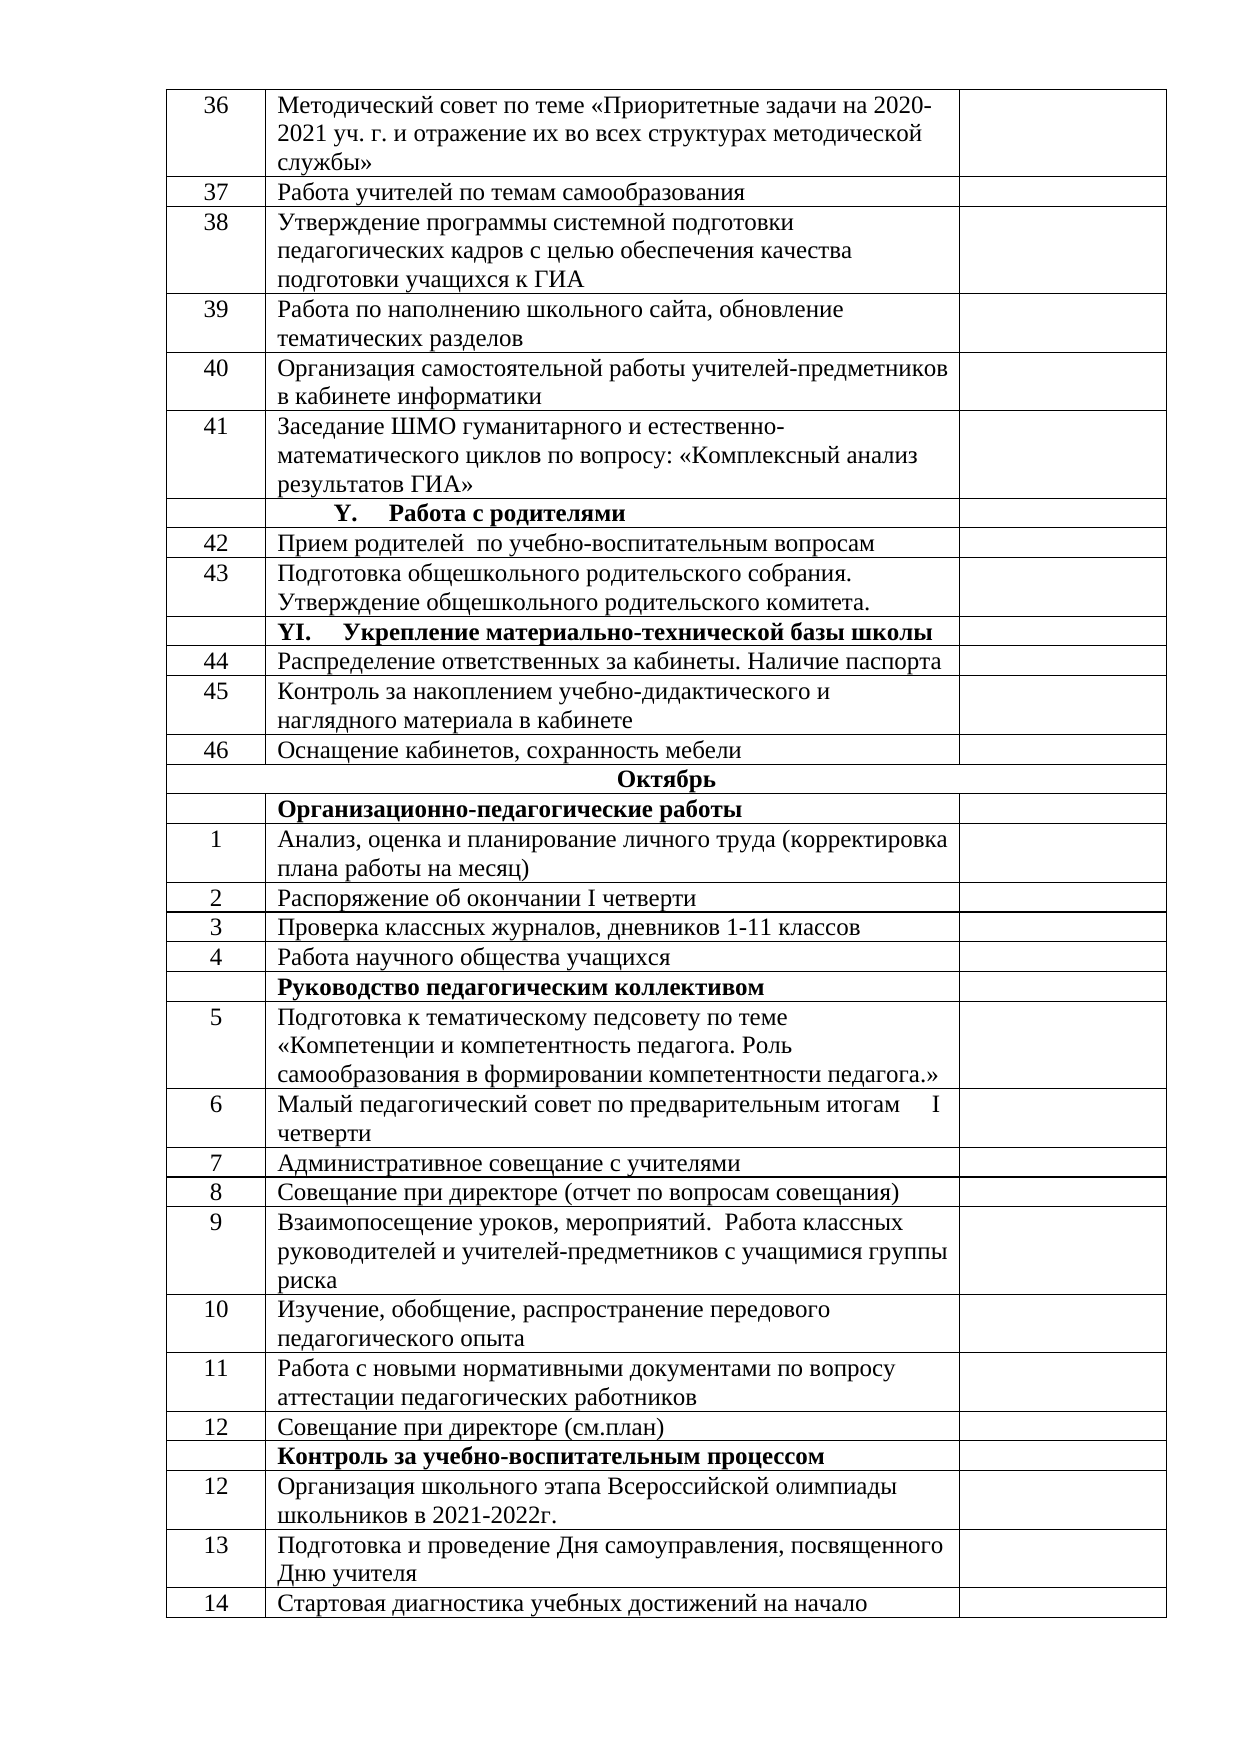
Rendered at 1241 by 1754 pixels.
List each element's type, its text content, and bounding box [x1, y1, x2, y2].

table_cell Анализ, оценка и планирование личного труда (корректировка плана работы на месяц) [266, 824, 959, 882]
table_cell Октябрь [167, 765, 1166, 793]
table_cell Оснащение кабинетов, сохранность мебели [266, 735, 959, 763]
table_cell 12 [167, 1412, 265, 1440]
table_cell Работа с новыми нормативными документами по вопросу аттестации педагогических работников [266, 1353, 959, 1411]
table_cell [960, 90, 1166, 176]
table_cell 38 [167, 207, 265, 293]
table_cell [960, 207, 1166, 293]
table_cell 13 [167, 1530, 265, 1587]
table_cell 5 [167, 1002, 265, 1088]
table_cell [960, 972, 1166, 1001]
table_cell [266, 1588, 959, 1617]
table_cell 3 [167, 913, 265, 941]
table_cell 7 [167, 1148, 265, 1176]
table_cell Контроль за накоплением учебно-дидактического и наглядного материала в кабинете [266, 676, 959, 734]
table_cell 8 [167, 1178, 265, 1206]
table_cell [960, 1295, 1166, 1352]
table_cell Административное совещание с учителями [266, 1148, 959, 1176]
table_cell 44 [167, 646, 265, 675]
table_cell 42 [167, 528, 265, 557]
table_cell [960, 1588, 1166, 1617]
table_cell [960, 499, 1166, 527]
table_cell Работа учителей по темам самообразования [266, 177, 959, 206]
table_cell 46 [167, 735, 265, 763]
table_cell 36 [167, 90, 265, 176]
table_cell 9 [167, 1207, 265, 1293]
table_cell Подготовка и проведение Дня самоуправления, посвященного Дню учителя [266, 1530, 959, 1587]
table_cell [960, 617, 1166, 645]
table_cell [960, 1178, 1166, 1206]
table_cell [960, 1089, 1166, 1147]
table_cell Подготовка общешкольного родительского собрания. Утверждение общешкольного родительского комитета. [266, 558, 959, 616]
table_cell [960, 1002, 1166, 1088]
table_cell 4 [167, 942, 265, 971]
table_cell 10 [167, 1295, 265, 1352]
table_cell Работа по наполнению школьного сайта, обновление тематических разделов [266, 294, 959, 352]
table_cell 40 [167, 353, 265, 410]
table_cell [960, 1353, 1166, 1411]
table_cell 41 [167, 411, 265, 497]
table_cell 11 [167, 1353, 265, 1411]
table_cell [167, 499, 265, 527]
table_cell Прием родителей по учебно-воспитательным вопросам [266, 528, 959, 557]
table_cell Y. Работа с родителями [266, 499, 959, 527]
table_cell Изучение, обобщение, распространение передового педагогического опыта [266, 1295, 959, 1352]
table_cell 1 [167, 824, 265, 882]
table_cell Заседание ШМО гуманитарного и естественно-математического циклов по вопросу: «Комплексный анализ результатов ГИА» [266, 411, 959, 497]
table_cell [960, 177, 1166, 206]
table_cell [960, 411, 1166, 497]
table_cell [960, 1471, 1166, 1529]
table_cell [960, 676, 1166, 734]
table_cell Подготовка к тематическому педсовету по теме «Компетенции и компетентность педагога. Роль самообразования в формировании компетентности педагога.» [266, 1002, 959, 1088]
table_cell YI. Укрепление материально-технической базы школы [266, 617, 959, 645]
table_cell Организация самостоятельной работы учителей-предметников в кабинете информатики [266, 353, 959, 410]
table_cell Работа научного общества учащихся [266, 942, 959, 971]
table_cell 14 [167, 1588, 265, 1617]
table_cell [960, 735, 1166, 763]
table_cell [960, 1412, 1166, 1440]
table_cell [167, 617, 265, 645]
table_cell Совещание при директоре (см.план) [266, 1412, 959, 1440]
table_cell [960, 646, 1166, 675]
table_cell Распределение ответственных за кабинеты. Наличие паспорта [266, 646, 959, 675]
table_cell [960, 294, 1166, 352]
table_cell [167, 972, 265, 1001]
table_cell [960, 942, 1166, 971]
table_cell 43 [167, 558, 265, 616]
table_cell [960, 1530, 1166, 1587]
table_cell Проверка классных журналов, дневников 1-11 классов [266, 913, 959, 941]
table_cell 45 [167, 676, 265, 734]
table_cell Совещание при директоре (отчет по вопросам совещания) [266, 1178, 959, 1206]
table_cell Контроль за учебно-воспитательным процессом [266, 1441, 959, 1470]
table_cell Организационно-педагогические работы [266, 794, 959, 823]
table_cell 37 [167, 177, 265, 206]
table_cell [960, 1207, 1166, 1293]
table_cell Распоряжение об окончании I четверти [266, 883, 959, 911]
table_cell [960, 1441, 1166, 1470]
table_cell Руководство педагогическим коллективом [266, 972, 959, 1001]
table_cell Взаимопосещение уроков, мероприятий. Работа классных руководителей и учителей-предметников с учащимися группы риска [266, 1207, 959, 1293]
table_cell Организация школьного этапа Всероссийской олимпиады школьников в 2021-2022г. [266, 1471, 959, 1529]
table_cell 2 [167, 883, 265, 911]
table_cell [960, 824, 1166, 882]
table_cell 12 [167, 1471, 265, 1529]
table_cell [960, 528, 1166, 557]
table_cell 6 [167, 1089, 265, 1147]
table_cell Утверждение программы системной подготовки педагогических кадров с целью обеспечения качества подготовки учащихся к ГИА [266, 207, 959, 293]
table_cell [960, 1148, 1166, 1176]
table_cell [167, 1441, 265, 1470]
table_cell Методический совет по теме «Приоритетные задачи на 2020-2021 уч. г. и отражение их во всех структурах методической службы» [266, 90, 959, 176]
table_cell Малый педагогический совет по предварительным итогам I четверти [266, 1089, 959, 1147]
table_cell [167, 794, 265, 823]
table_cell [960, 883, 1166, 911]
table_cell 39 [167, 294, 265, 352]
table_cell [960, 558, 1166, 616]
table_cell [960, 794, 1166, 823]
table_cell [960, 353, 1166, 410]
table_cell [960, 913, 1166, 941]
